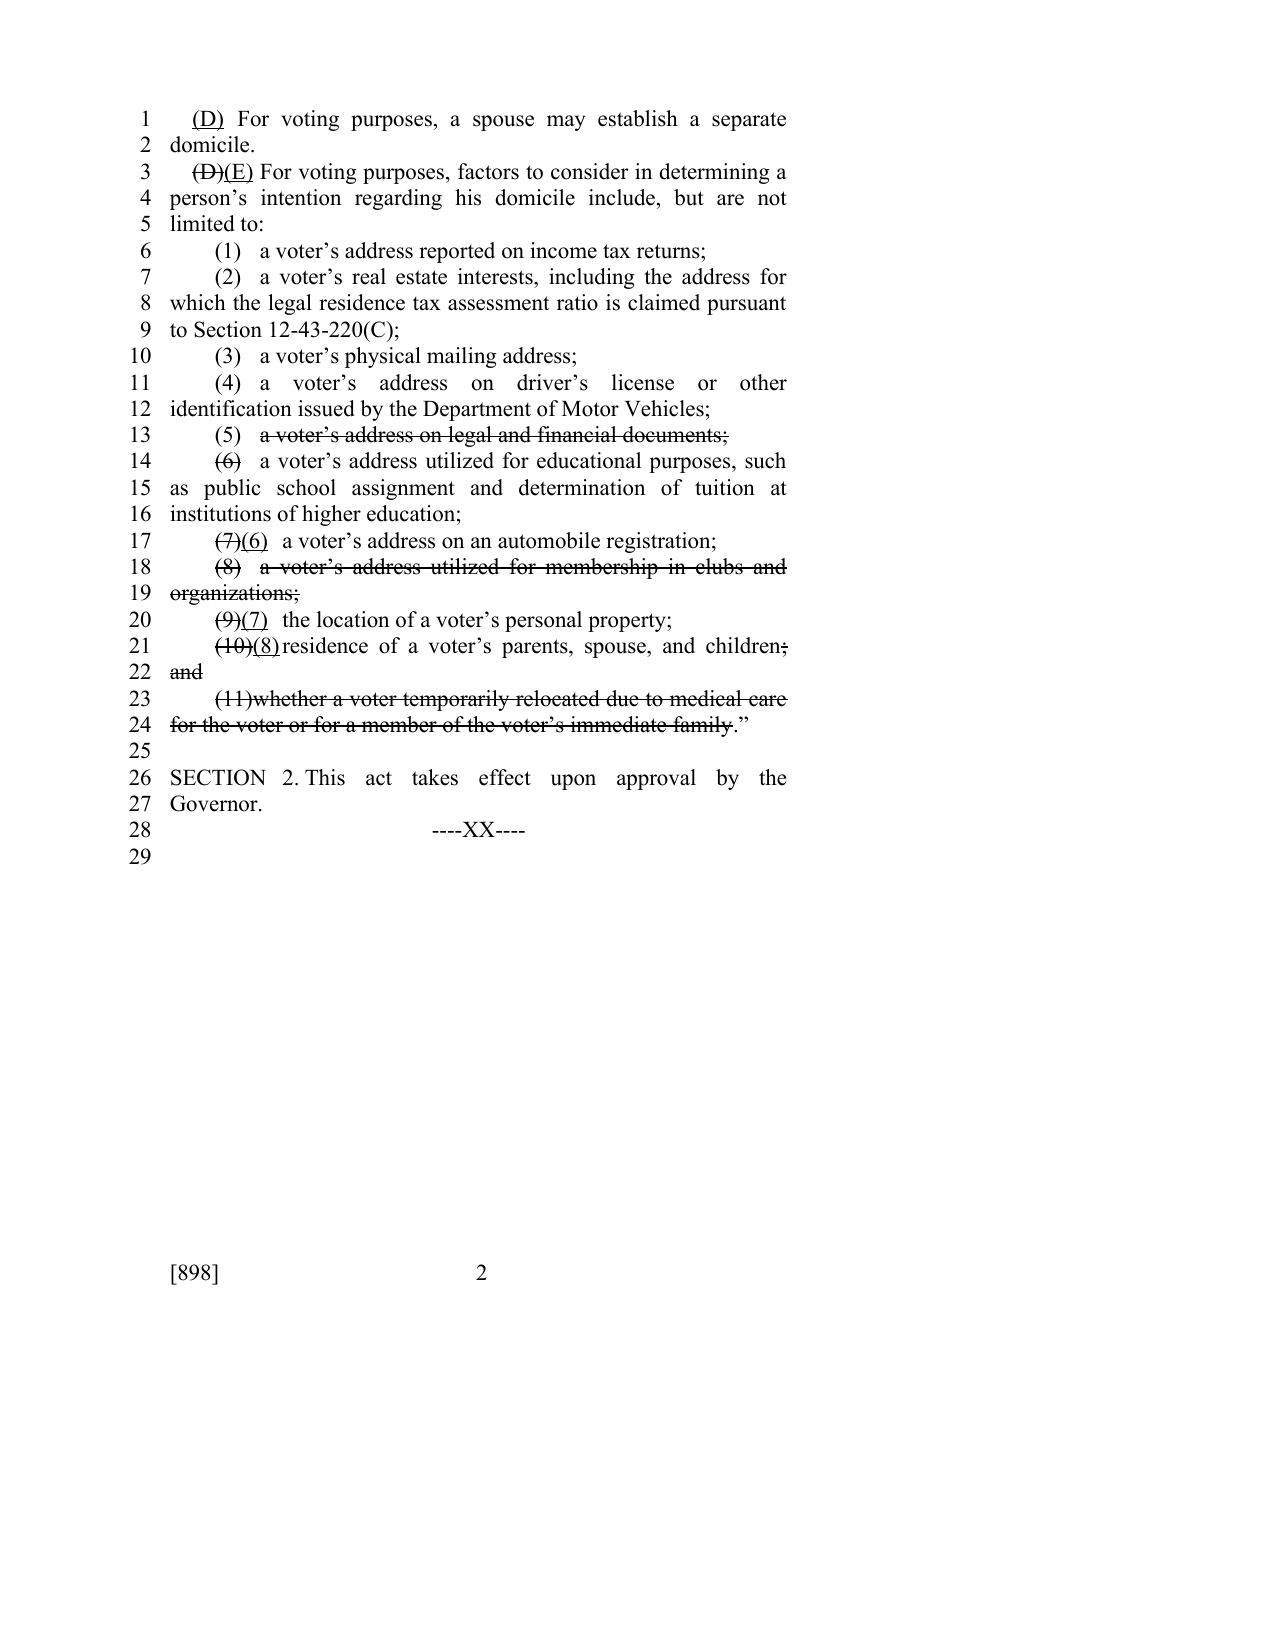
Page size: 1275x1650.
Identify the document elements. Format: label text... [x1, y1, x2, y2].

text SECTION 2. This act takes effect upon approval by the Governor. [169, 764, 787, 817]
text (7)(6) a voter’s address on an automobile registration; [169, 527, 787, 553]
text (D) For voting purposes, a spouse may establish a separate domicile. [169, 105, 787, 158]
text (9)(7) the location of a voter’s personal property; [169, 606, 787, 632]
text (8) a voter’s address utilized for membership in clubs and organizations; [169, 553, 787, 606]
text ----XX---- [169, 817, 787, 843]
text (10)(8) residence of a voter’s parents, spouse, and children; and [169, 632, 787, 685]
text (6) a voter’s address utilized for educational purposes, such as public school assignment and determination of tuition at institutions of higher education; [169, 448, 787, 527]
text (5) a voter’s address on legal and financial documents; [169, 421, 787, 448]
text (4) a voter’s address on driver’s license or other identification issued by the Department of Motor Vehicles; [169, 368, 787, 421]
text (3) a voter’s physical mailing address; [169, 342, 787, 368]
text (11)whether a voter temporarily relocated due to medical care for the voter or for a member of the voter’s immediate family.” [169, 685, 787, 737]
text (2) a voter’s real estate interests, including the address for which the legal residence tax assessment ratio is claimed pursuant to Section 12-43-220(C); [169, 263, 787, 342]
text (D)(E) For voting purposes, factors to consider in determining a person’s intention regarding his domicile include, but are not limited to: [169, 158, 787, 237]
text (1) a voter’s address reported on income tax returns; [169, 237, 787, 263]
